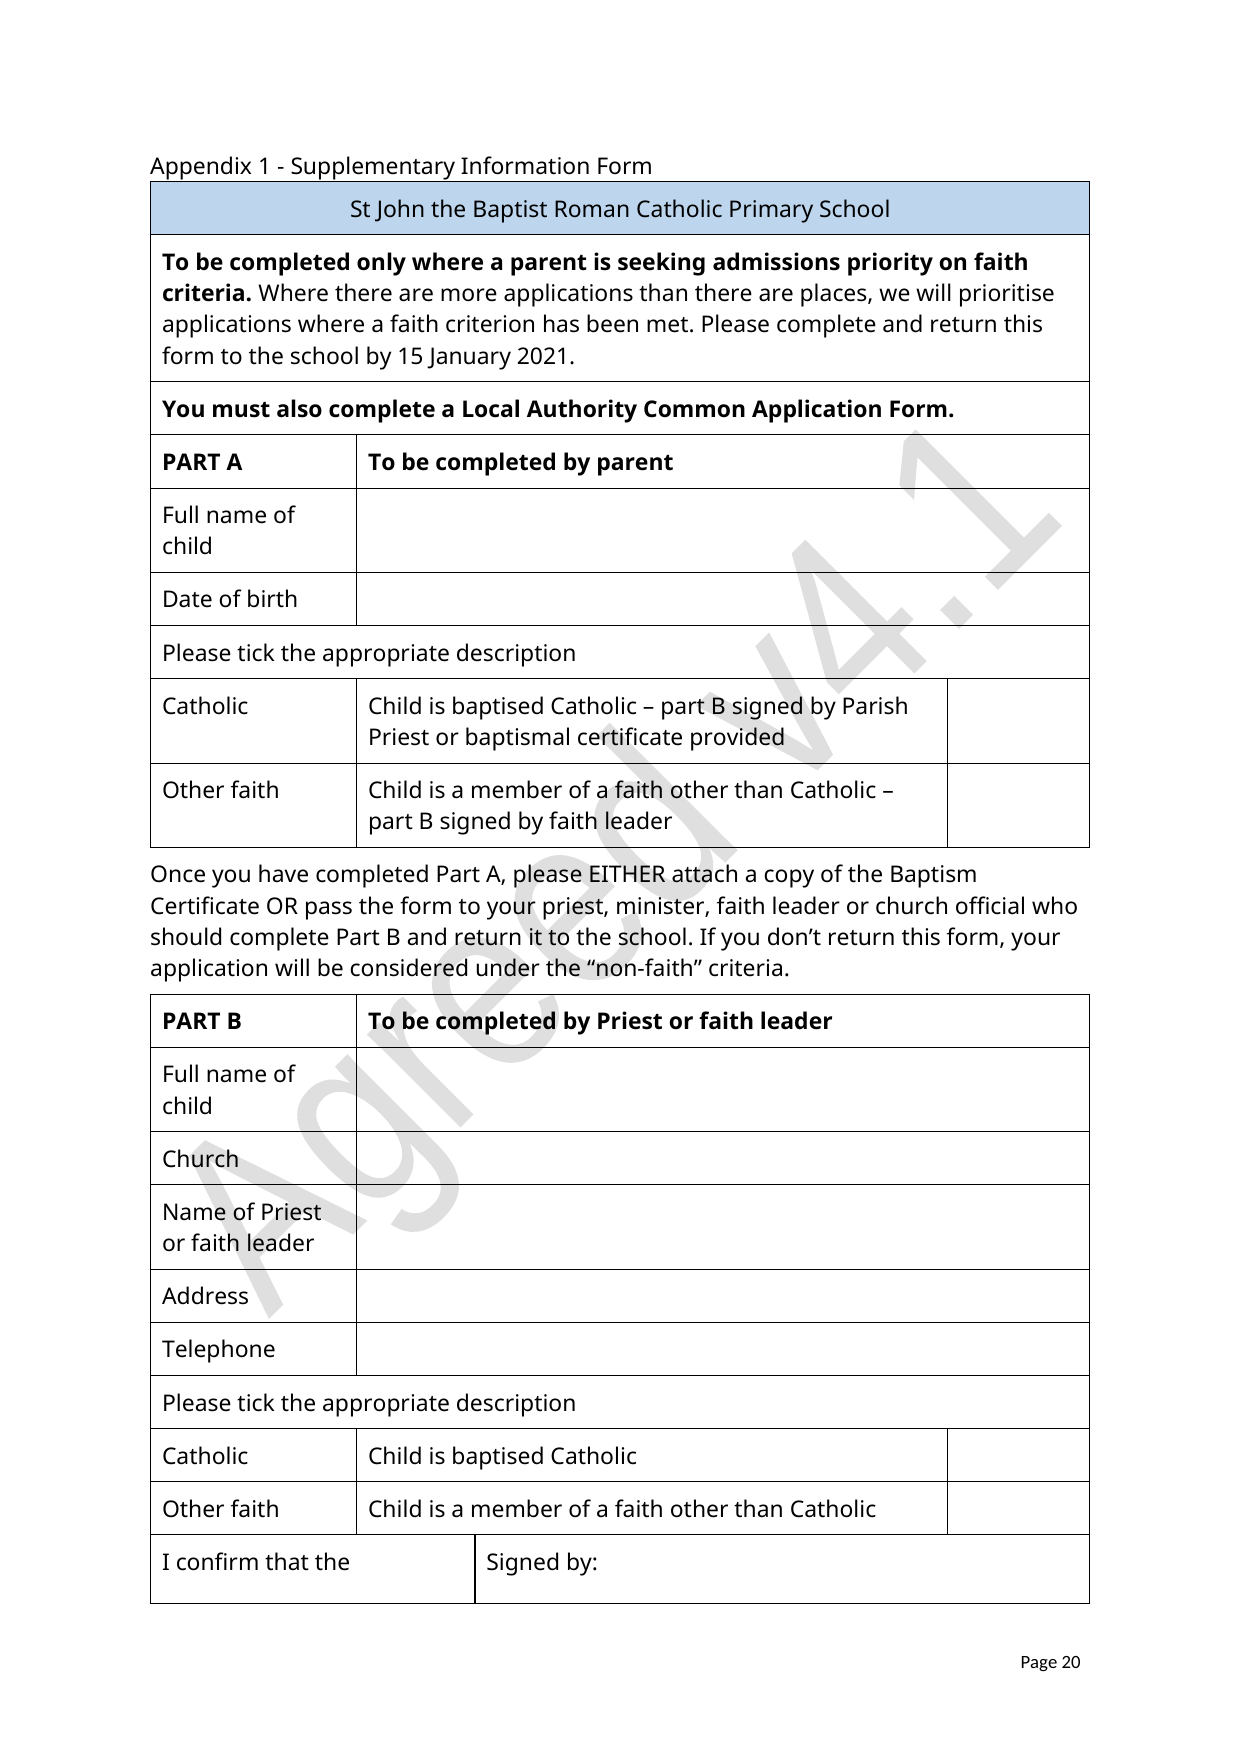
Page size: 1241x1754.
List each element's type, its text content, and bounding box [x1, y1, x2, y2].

table_cell Catholic [151, 679, 356, 762]
table_cell [948, 1482, 1089, 1534]
table_cell Child is baptised Catholic – part B signed by Parish Priest or baptismal certificate provided [357, 679, 947, 762]
table_cell Other faith [151, 764, 356, 847]
table_header PART B [151, 995, 356, 1047]
table_cell [948, 1429, 1089, 1481]
table_cell Telephone [151, 1323, 356, 1375]
table_cell [357, 1048, 1089, 1131]
table_cell Other faith [151, 1482, 356, 1534]
table_cell Please tick the appropriate description [151, 1376, 1089, 1428]
table_cell Catholic [151, 1429, 356, 1481]
table_cell Name of Priest or faith leader [151, 1185, 356, 1269]
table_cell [476, 1535, 1089, 1603]
table_cell [357, 489, 1089, 572]
table_cell You must also complete a Local Authority Common Application Form. [151, 382, 1089, 434]
table_cell Church [151, 1132, 356, 1184]
table_cell Please tick the appropriate description [151, 626, 1089, 678]
table_cell [357, 1185, 1089, 1269]
table_cell [357, 573, 1089, 625]
table_header To be completed by Priest or faith leader [357, 995, 1089, 1047]
table_cell [357, 1323, 1089, 1375]
table_cell [357, 1270, 1089, 1322]
table_cell PART A [151, 435, 356, 487]
table_cell To be completed only where a parent is seeking admissions priority on faith criteria. Where there are more applications than there are places, we will prioritise applications where a faith criterion has been met. Please complete and return this form to the school by 15 January 2021. [151, 235, 1089, 381]
text Appendix 1 - Supplementary Information Form [150, 150, 1090, 181]
table_cell To be completed by parent [357, 435, 1089, 487]
table_cell [357, 1132, 1089, 1184]
table_cell Child is a member of a faith other than Catholic [357, 1482, 947, 1534]
table_cell Full name of child [151, 1048, 356, 1131]
table_cell [948, 679, 1089, 762]
table_cell Child is baptised Catholic [357, 1429, 947, 1481]
table_cell Date of birth [151, 573, 356, 625]
text Once you have completed Part A, please EITHER attach a copy of the Baptism Certificate OR pass the form to your priest, minister, faith leader or church official who should complete Part B and return it to the school. If you don’t return this form, your application will be considered under the “non-faith” criteria. [150, 858, 1090, 983]
table_header St John the Baptist Roman Catholic Primary School [151, 182, 1089, 234]
table_cell Full name of child [151, 489, 356, 572]
table_cell Child is a member of a faith other than Catholic – part B signed by faith leader [357, 764, 947, 847]
table_cell Address [151, 1270, 356, 1322]
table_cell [151, 1535, 474, 1603]
table_cell [948, 764, 1089, 847]
